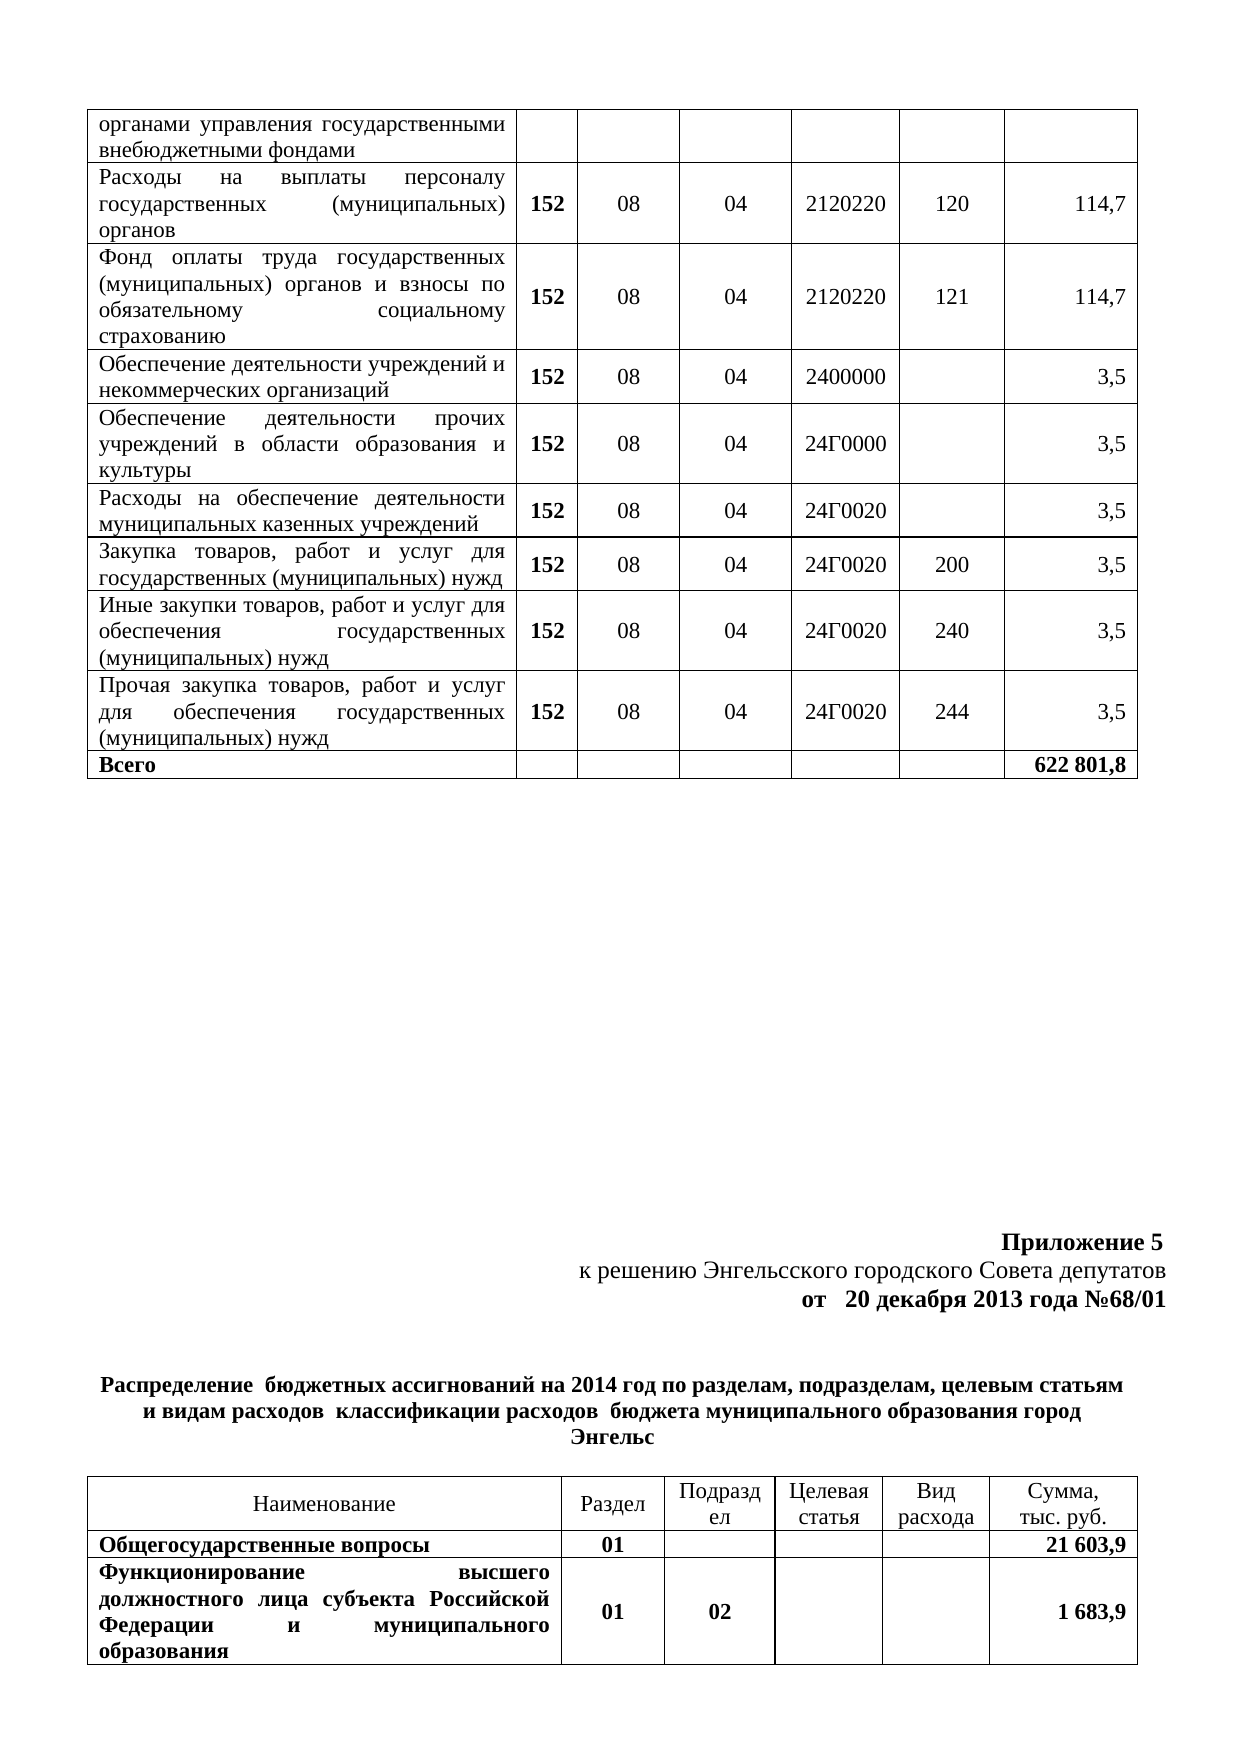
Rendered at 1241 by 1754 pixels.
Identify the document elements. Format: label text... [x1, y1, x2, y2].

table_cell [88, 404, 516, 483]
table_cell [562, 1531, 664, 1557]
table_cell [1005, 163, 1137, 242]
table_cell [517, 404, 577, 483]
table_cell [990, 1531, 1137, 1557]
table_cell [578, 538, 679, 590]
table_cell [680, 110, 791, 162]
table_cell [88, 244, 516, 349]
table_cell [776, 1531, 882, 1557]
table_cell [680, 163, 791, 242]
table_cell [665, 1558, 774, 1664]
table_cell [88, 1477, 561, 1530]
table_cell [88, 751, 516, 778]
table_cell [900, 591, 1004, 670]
text к решению Энгельсского городского Совета депутатов [89, 1256, 1166, 1284]
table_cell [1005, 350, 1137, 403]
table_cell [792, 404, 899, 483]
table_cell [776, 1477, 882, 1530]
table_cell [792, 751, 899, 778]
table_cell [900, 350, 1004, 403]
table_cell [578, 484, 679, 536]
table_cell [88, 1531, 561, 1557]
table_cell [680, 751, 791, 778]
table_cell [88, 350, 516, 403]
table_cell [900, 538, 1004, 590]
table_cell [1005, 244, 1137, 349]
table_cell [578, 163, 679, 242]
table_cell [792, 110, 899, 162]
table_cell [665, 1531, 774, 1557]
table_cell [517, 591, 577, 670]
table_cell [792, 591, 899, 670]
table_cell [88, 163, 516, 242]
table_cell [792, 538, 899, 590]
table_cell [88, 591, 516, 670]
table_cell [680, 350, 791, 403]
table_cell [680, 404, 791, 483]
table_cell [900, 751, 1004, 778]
text от 20 декабря 2013 года №68/01 [89, 1284, 1166, 1313]
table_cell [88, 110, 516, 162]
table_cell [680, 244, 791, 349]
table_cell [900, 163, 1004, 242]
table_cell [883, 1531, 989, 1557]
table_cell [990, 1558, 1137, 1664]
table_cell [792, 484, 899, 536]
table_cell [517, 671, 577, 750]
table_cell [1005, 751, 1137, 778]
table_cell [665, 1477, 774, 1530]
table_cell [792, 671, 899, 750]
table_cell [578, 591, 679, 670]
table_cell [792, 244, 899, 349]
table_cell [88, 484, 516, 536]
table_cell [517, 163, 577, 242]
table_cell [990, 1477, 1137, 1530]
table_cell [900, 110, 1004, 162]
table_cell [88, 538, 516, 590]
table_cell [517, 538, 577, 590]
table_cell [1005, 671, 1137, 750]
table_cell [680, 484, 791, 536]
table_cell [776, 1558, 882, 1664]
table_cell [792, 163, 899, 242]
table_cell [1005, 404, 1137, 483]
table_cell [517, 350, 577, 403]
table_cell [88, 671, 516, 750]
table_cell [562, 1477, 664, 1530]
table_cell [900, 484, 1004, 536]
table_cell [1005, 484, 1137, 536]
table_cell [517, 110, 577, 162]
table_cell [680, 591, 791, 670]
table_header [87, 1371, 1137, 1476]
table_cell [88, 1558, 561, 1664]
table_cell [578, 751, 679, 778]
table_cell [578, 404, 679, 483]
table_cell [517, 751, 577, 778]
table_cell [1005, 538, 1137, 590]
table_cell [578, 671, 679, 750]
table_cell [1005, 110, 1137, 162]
text Приложение 5 [89, 1227, 1166, 1256]
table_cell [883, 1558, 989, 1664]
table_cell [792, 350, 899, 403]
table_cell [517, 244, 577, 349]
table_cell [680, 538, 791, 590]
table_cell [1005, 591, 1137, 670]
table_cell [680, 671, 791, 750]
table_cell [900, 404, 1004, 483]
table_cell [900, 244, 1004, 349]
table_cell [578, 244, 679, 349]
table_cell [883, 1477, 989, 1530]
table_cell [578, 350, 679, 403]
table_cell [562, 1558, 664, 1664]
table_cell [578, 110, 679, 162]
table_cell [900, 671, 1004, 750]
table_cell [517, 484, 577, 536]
